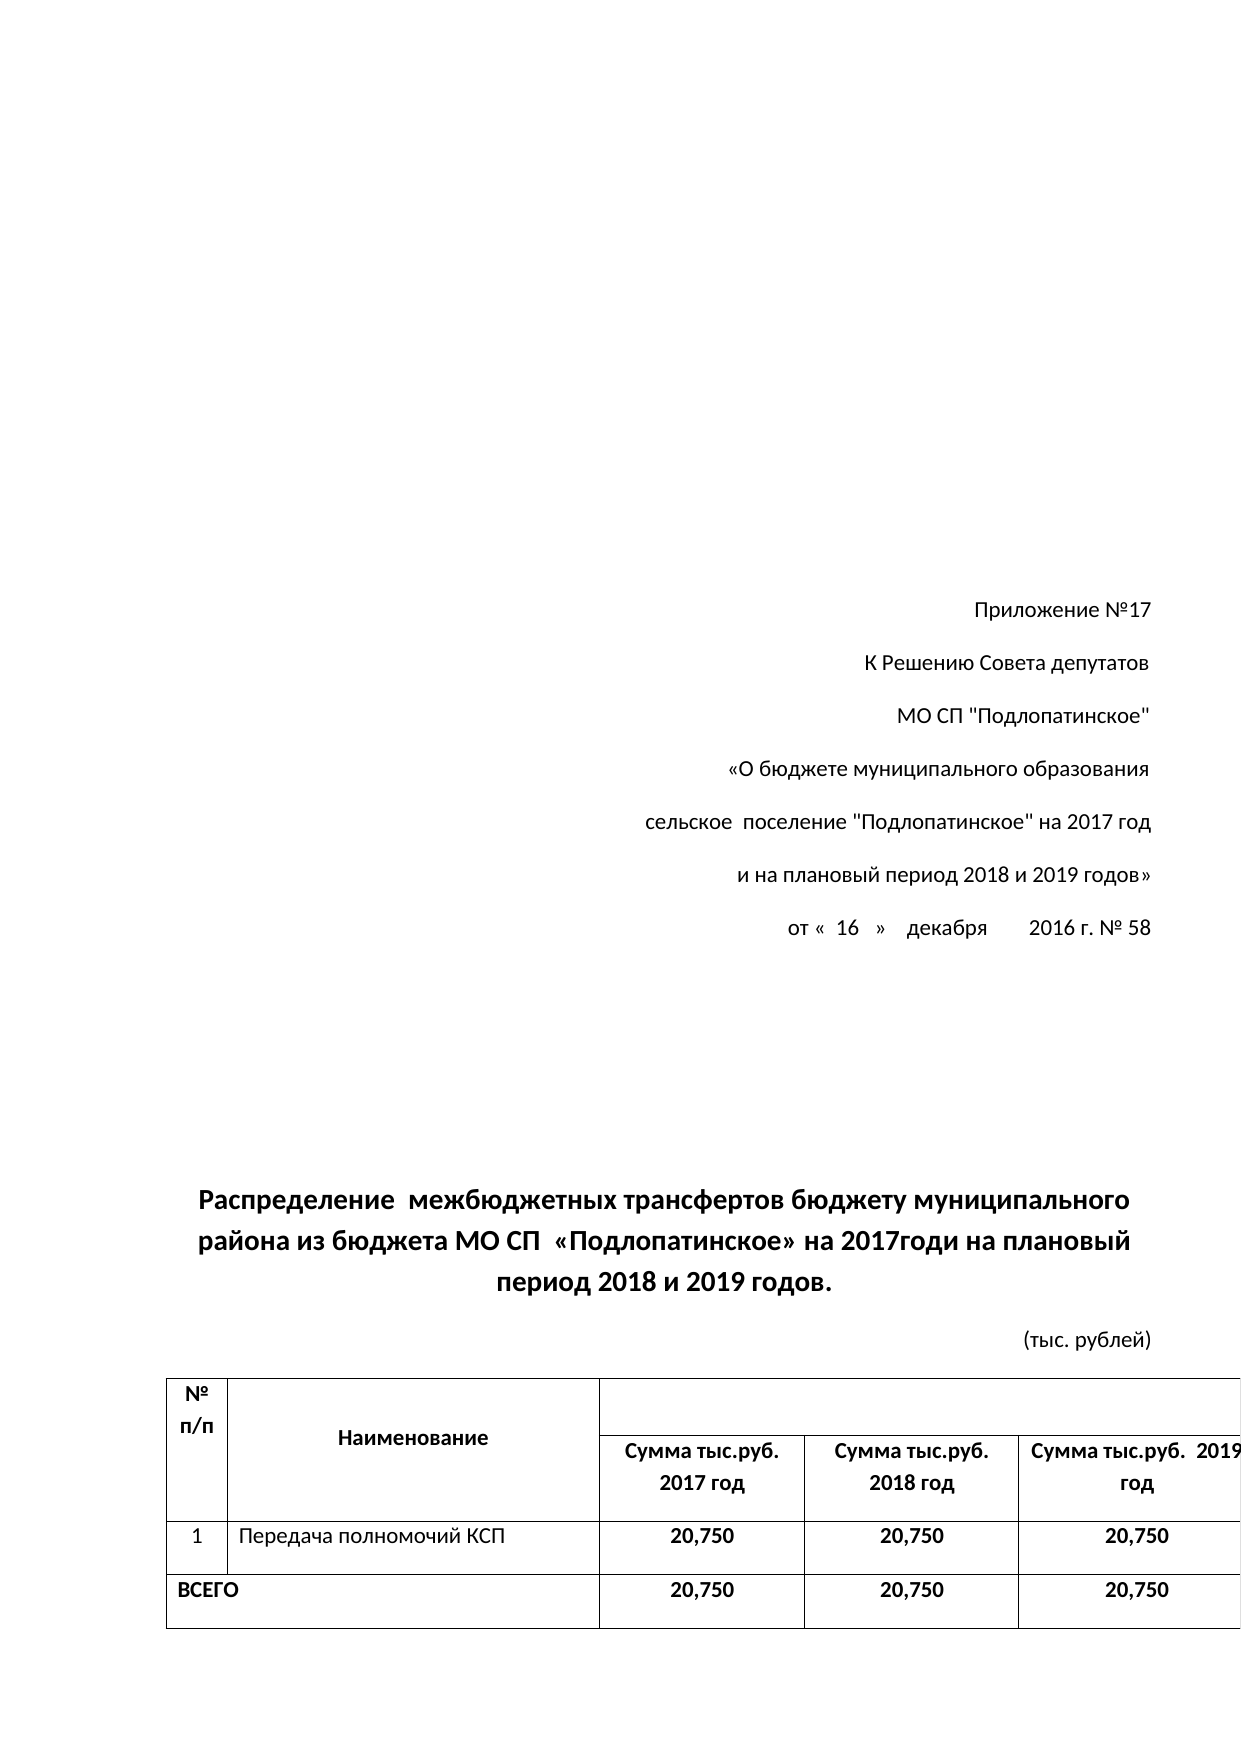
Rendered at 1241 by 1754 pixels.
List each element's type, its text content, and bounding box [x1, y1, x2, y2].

text и на плановый период 2018 и 2019 годов» [177, 860, 1152, 888]
text Приложение №17 [177, 595, 1152, 623]
table_cell Сумма тыс.руб. 2018 год [805, 1436, 1018, 1521]
table_cell 20,750 [805, 1522, 1018, 1574]
text К Решению Совета депутатов [177, 648, 1152, 676]
text «О бюджете муниципального образования [177, 754, 1152, 782]
text Распределение межбюджетных трансфертов бюджету муниципального района из бюджета МО СП «Подлопатинское» на 2017годи на плановый период 2018 и 2019 годов. [177, 1181, 1152, 1299]
table_header [600, 1379, 1240, 1435]
table_header № п/п [167, 1379, 227, 1521]
table_cell 20,750 [1019, 1522, 1240, 1574]
table_cell 1 [167, 1522, 227, 1574]
table_cell ВСЕГО [167, 1575, 599, 1628]
table_cell Передача полномочий КСП [228, 1522, 599, 1574]
table_cell Сумма тыс.руб. 2019 год [1019, 1436, 1240, 1521]
text (тыс. рублей) [177, 1325, 1152, 1353]
table_cell 20,750 [600, 1575, 804, 1628]
text МО СП "Подлопатинское" [177, 701, 1152, 729]
table_cell 20,750 [1019, 1575, 1240, 1628]
table_header Наименование [228, 1379, 599, 1521]
table_cell Сумма тыс.руб. 2017 год [600, 1436, 804, 1521]
table_cell 20,750 [600, 1522, 804, 1574]
text сельское поселение "Подлопатинское" на 2017 год [177, 807, 1152, 835]
text от « 16 » декабря 2016 г. № 58 [177, 913, 1152, 941]
table_cell 20,750 [805, 1575, 1018, 1628]
